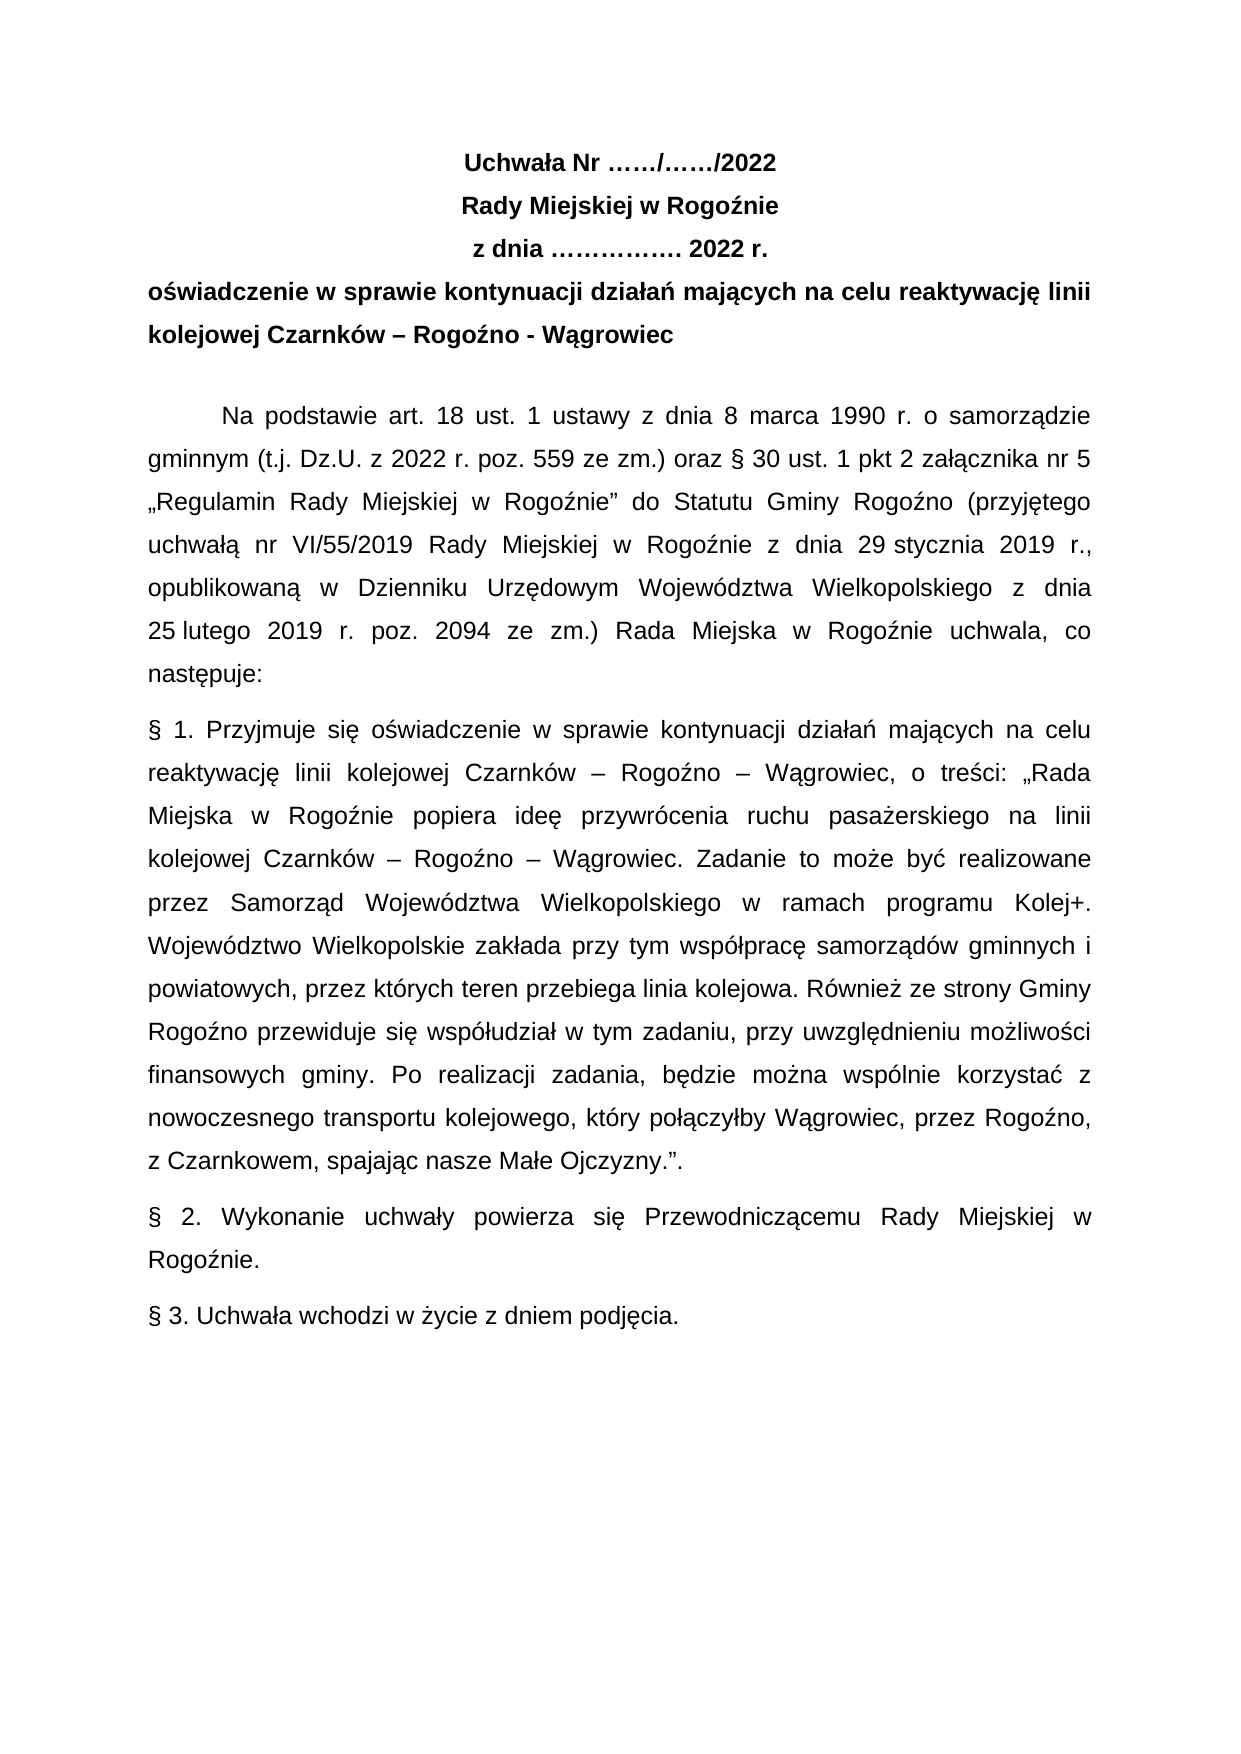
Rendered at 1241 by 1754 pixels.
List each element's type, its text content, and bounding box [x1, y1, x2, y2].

text Uchwała Nr ……/……/2022 [148, 148, 1093, 176]
text § 3. Uchwała wchodzi w życie z dniem podjęcia. [148, 1301, 1093, 1329]
text oświadczenie w sprawie kontynuacji działań mających na celu reaktywację linii kolejowej Czarnków – Rogoźno - Wągrowiec [148, 277, 1093, 349]
text § 1. Przyjmuje się oświadczenie w sprawie kontynuacji działań mających na celu reaktywację linii kolejowej Czarnków – Rogoźno – Wągrowiec, o treści: „Rada Miejska w Rogoźnie popiera ideę przywrócenia ruchu pasażerskiego na linii kolejowej Czarnków – Rogoźno – Wągrowiec. Zadanie to może być realizowane przez Samorząd Województwa Wielkopolskiego w ramach programu Kolej+. Województwo Wielkopolskie zakłada przy tym współpracę samorządów gminnych i powiatowych, przez których teren przebiega linia kolejowa. Również ze strony Gminy Rogoźno przewiduje się współudział w tym zadaniu, przy uwzględnieniu możliwości finansowych gminy. Po realizacji zadania, będzie można wspólnie korzystać z nowoczesnego transportu kolejowego, który połączyłby Wągrowiec, przez Rogoźno, z Czarnkowem, spajając nasze Małe Ojczyzny.”. [148, 715, 1093, 1175]
text z dnia ……………. 2022 r. [148, 234, 1093, 263]
text Na podstawie art. 18 ust. 1 ustawy z dnia 8 marca 1990 r. o samorządzie gminnym (t.j. Dz.U. z 2022 r. poz. 559 ze zm.) oraz § 30 ust. 1 pkt 2 załącznika nr 5 „Regulamin Rady Miejskiej w Rogoźnie” do Statutu Gminy Rogoźno (przyjętego uchwałą nr VI/55/2019 Rady Miejskiej w Rogoźnie z dnia 29 stycznia 2019 r., opublikowaną w Dzienniku Urzędowym Województwa Wielkopolskiego z dnia 25 lutego 2019 r. poz. 2094 ze zm.) Rada Miejska w Rogoźnie uchwala, co następuje: [148, 401, 1093, 688]
text Rady Miejskiej w Rogoźnie [148, 191, 1093, 219]
text § 2. Wykonanie uchwały powierza się Przewodniczącemu Rady Miejskiej w Rogoźnie. [148, 1202, 1093, 1274]
